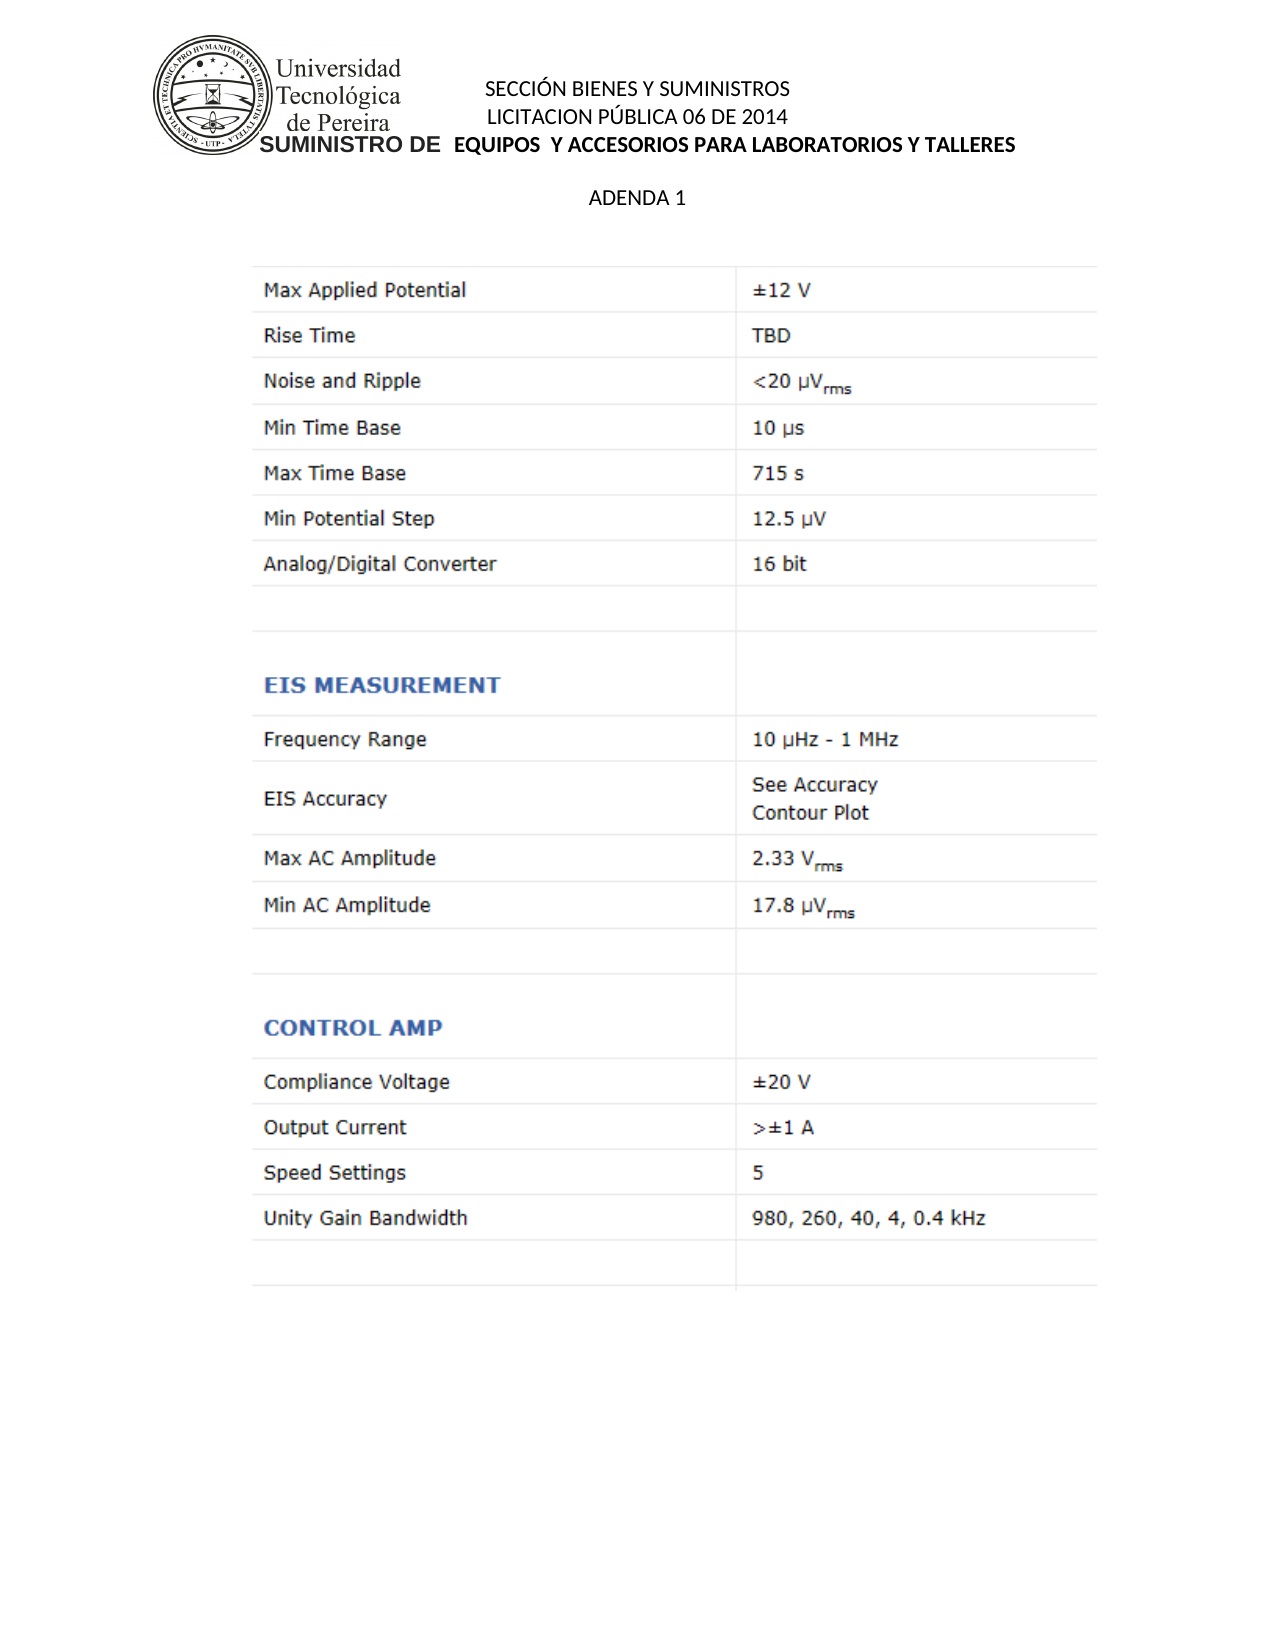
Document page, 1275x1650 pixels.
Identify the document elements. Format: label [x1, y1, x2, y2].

picture [252, 266, 1097, 1291]
picture [153, 35, 401, 155]
